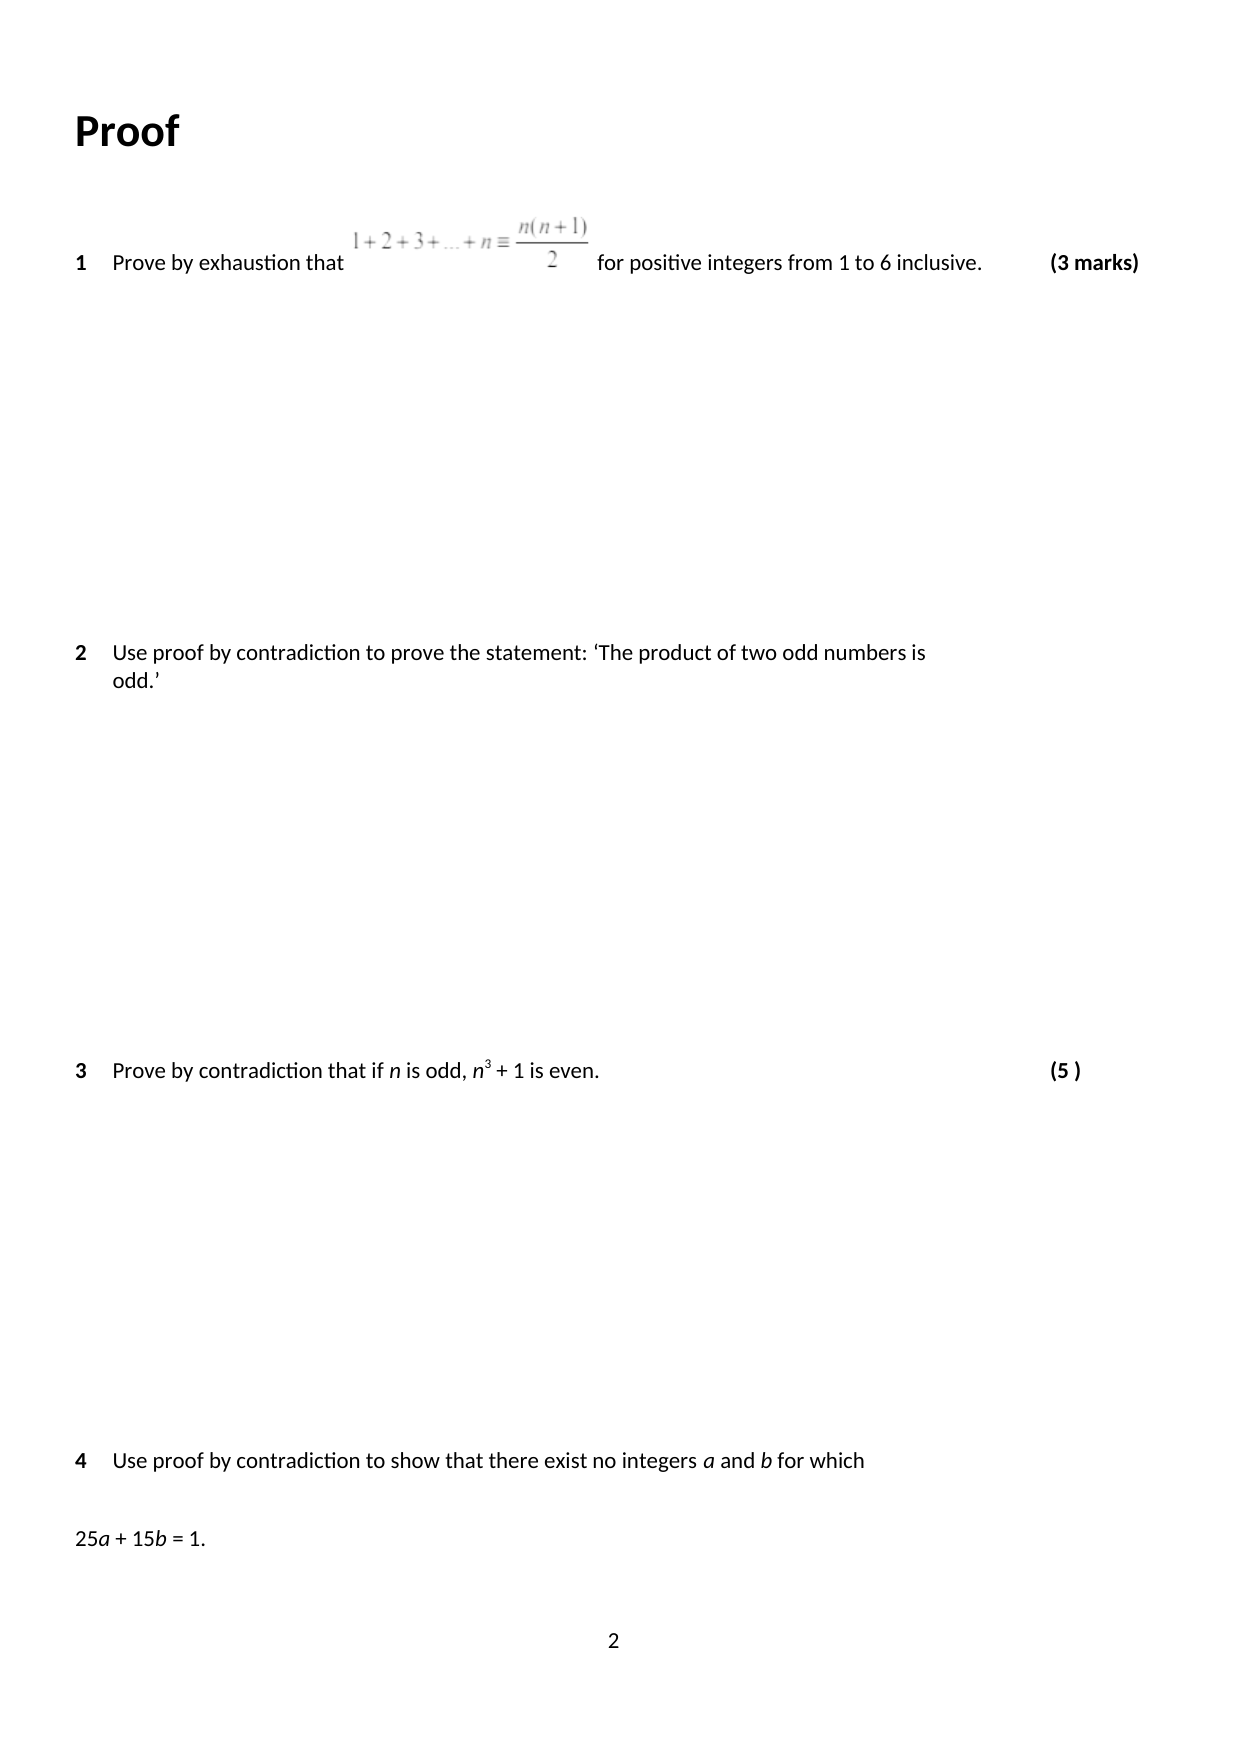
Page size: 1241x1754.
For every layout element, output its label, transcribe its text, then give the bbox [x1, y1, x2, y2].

text 25a + 15b = 1. (4 ) [75, 1524, 958, 1552]
text Proof [75, 102, 1139, 158]
text 3 Prove by contradiction that if n is odd, n3 + 1 is even. (5 ) [75, 1056, 1139, 1084]
text 1 Prove by exhaustion that for positive integers from 1 to 6 inclusive. (3 marks) [75, 208, 1139, 276]
text 4 Use proof by contradiction to show that there exist no integers a and b for which [75, 1446, 958, 1474]
text 2 Use proof by contradiction to prove the statement: ‘The product of two odd numbers is odd.’ (5) [75, 638, 958, 694]
